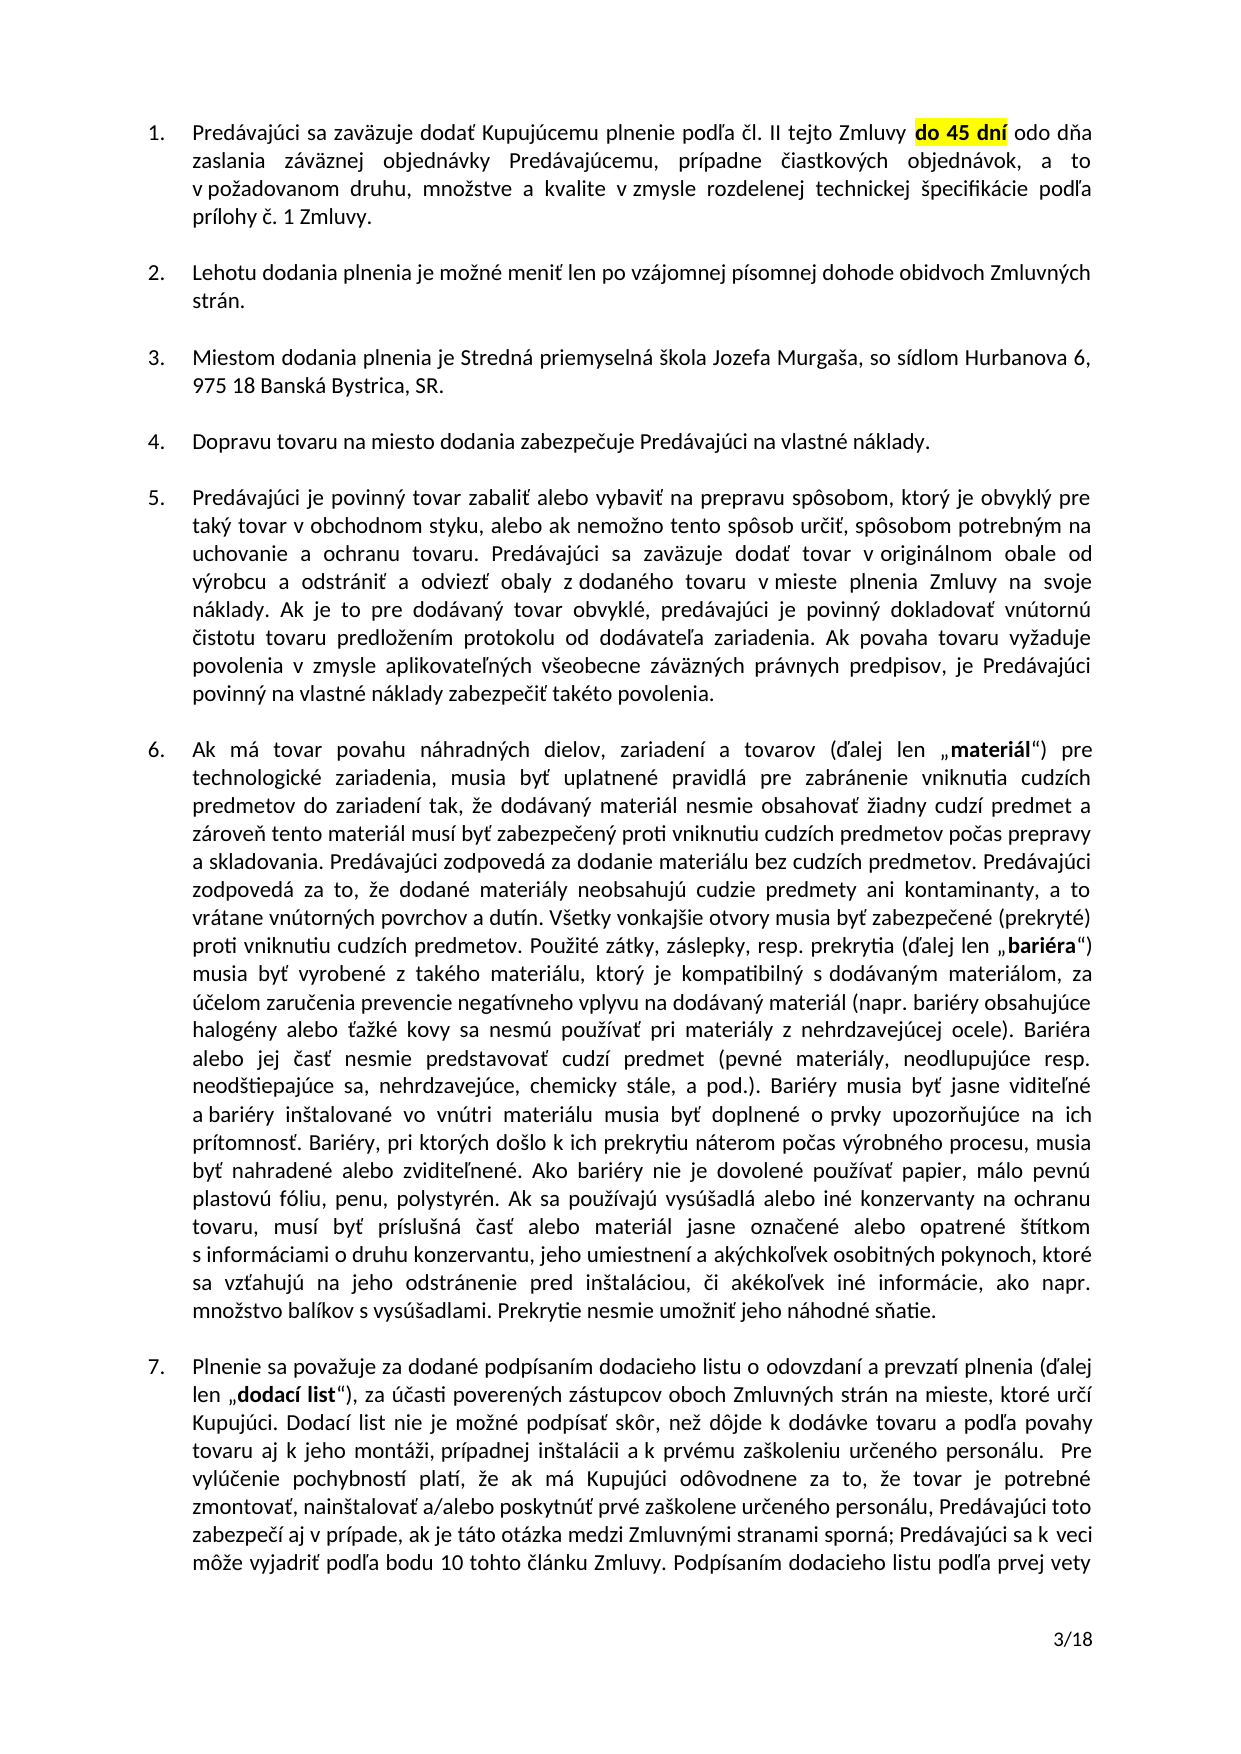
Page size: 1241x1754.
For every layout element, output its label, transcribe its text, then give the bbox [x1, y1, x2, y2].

list Predávajúci sa zaväzuje dodať Kupujúcemu plnenie podľa čl. II tejto Zmluvy do 45 dní odo dňa zaslania záväznej objednávky Predávajúcemu, prípadne čiastkových objednávok, a to v požadovanom druhu, množstve a kvalite v zmysle rozdelenej technickej špecifikácie podľa prílohy č. 1 Zmluvy. [148, 118, 1093, 230]
list Lehotu dodania plnenia je možné meniť len po vzájomnej písomnej dohode obidvoch Zmluvných strán. [148, 258, 1093, 314]
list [148, 1352, 1093, 1576]
list Ak má tovar povahu náhradných dielov, zariadení a tovarov (ďalej len „materiál“) pre technologické zariadenia, musia byť uplatnené pravidlá pre zabránenie vniknutia cudzích predmetov do zariadení tak, že dodávaný materiál nesmie obsahovať žiadny cudzí predmet a zároveň tento materiál musí byť zabezpečený proti vniknutiu cudzích predmetov počas prepravy a skladovania. Predávajúci zodpovedá za dodanie materiálu bez cudzích predmetov. Predávajúci zodpovedá za to, že dodané materiály neobsahujú cudzie predmety ani kontaminanty, a to vrátane vnútorných povrchov a dutín. Všetky vonkajšie otvory musia byť zabezpečené (prekryté) proti vniknutiu cudzích predmetov. Použité zátky, záslepky, resp. prekrytia (ďalej len „bariéra“) musia byť vyrobené z takého materiálu, ktorý je kompatibilný s dodávaným materiálom, za účelom zaručenia prevencie negatívneho vplyvu na dodávaný materiál (napr. bariéry obsahujúce halogény alebo ťažké kovy sa nesmú používať pri materiály z nehrdzavejúcej ocele). Bariéra alebo jej časť nesmie predstavovať cudzí predmet (pevné materiály, neodlupujúce resp. neodštiepajúce sa, nehrdzavejúce, chemicky stále, a pod.). Bariéry musia byť jasne viditeľné a bariéry inštalované vo vnútri materiálu musia byť doplnené o prvky upozorňujúce na ich prítomnosť. Bariéry, pri ktorých došlo k ich prekrytiu náterom počas výrobného procesu, musia byť nahradené alebo zviditeľnené. Ako bariéry nie je dovolené používať papier, málo pevnú plastovú fóliu, penu, polystyrén. Ak sa používajú vysúšadlá alebo iné konzervanty na ochranu tovaru, musí byť príslušná časť alebo materiál jasne označené alebo opatrené štítkom s informáciami o druhu konzervantu, jeho umiestnení a akýchkoľvek osobitných pokynoch, ktoré sa vzťahujú na jeho odstránenie pred inštaláciou, či akékoľvek iné informácie, ako napr. množstvo balíkov s vysúšadlami. Prekrytie nesmie umožniť jeho náhodné sňatie. [148, 735, 1093, 1324]
list Predávajúci je povinný tovar zabaliť alebo vybaviť na prepravu spôsobom, ktorý je obvyklý pre taký tovar v obchodnom styku, alebo ak nemožno tento spôsob určiť, spôsobom potrebným na uchovanie a ochranu tovaru. Predávajúci sa zaväzuje dodať tovar v originálnom obale od výrobcu a odstrániť a odviezť obaly z dodaného tovaru v mieste plnenia Zmluvy na svoje náklady. Ak je to pre dodávaný tovar obvyklé, predávajúci je povinný dokladovať vnútornú čistotu tovaru predložením protokolu od dodávateľa zariadenia. Ak povaha tovaru vyžaduje povolenia v zmysle aplikovateľných všeobecne záväzných právnych predpisov, je Predávajúci povinný na vlastné náklady zabezpečiť takéto povolenia. [148, 483, 1093, 707]
list Dopravu tovaru na miesto dodania zabezpečuje Predávajúci na vlastné náklady. [148, 427, 1093, 455]
list Miestom dodania plnenia je Stredná priemyselná škola Jozefa Murgaša, so sídlom Hurbanova 6, 975 18 Banská Bystrica, SR. [148, 343, 1093, 399]
